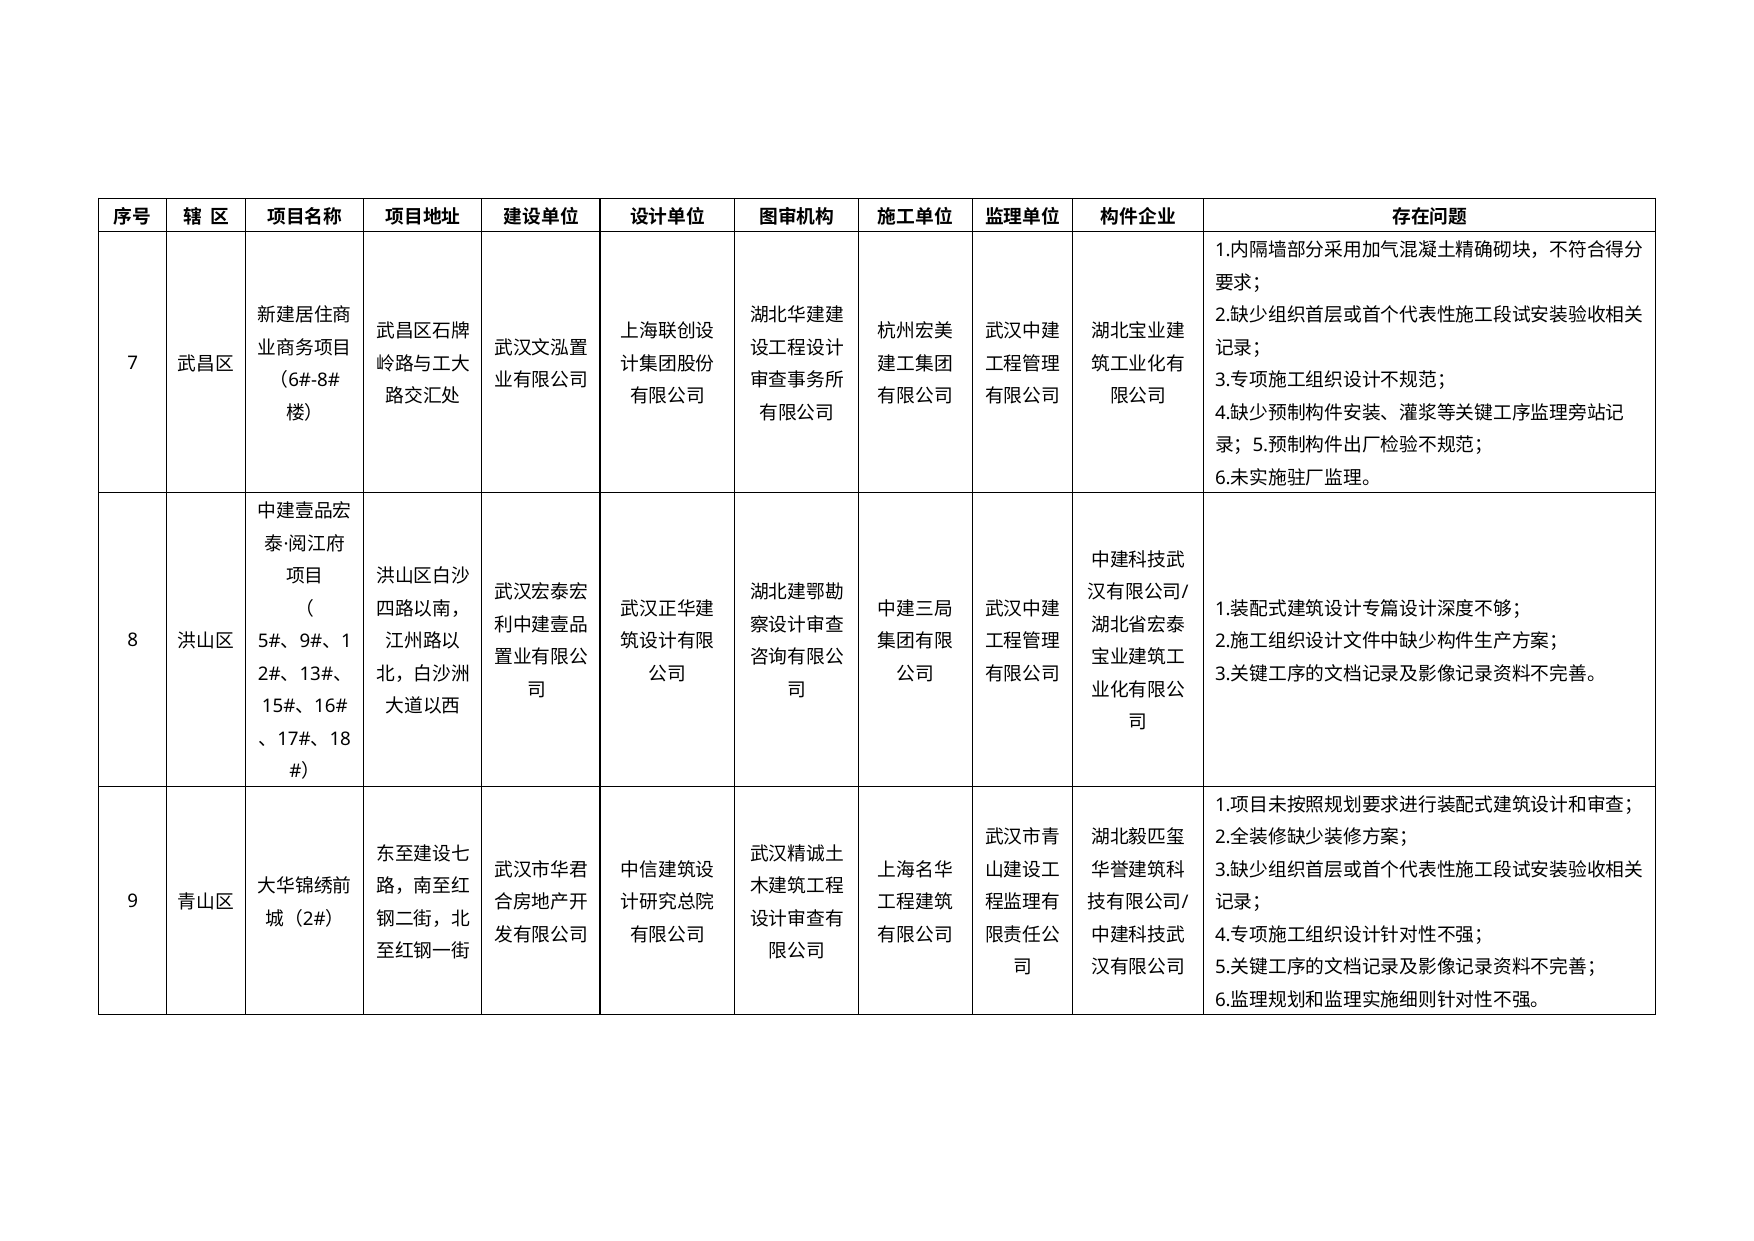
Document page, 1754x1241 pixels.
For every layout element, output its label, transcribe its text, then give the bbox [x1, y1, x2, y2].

table_cell 1.项目未按照规划要求进行装配式建筑设计和审查； 2.全装修缺少装修方案； 3.缺少组织首层或首个代表性施工段试安装验收相关记录； 4.专项施工组织设计针对性不强； 5.关键工序的文档记录及影像记录资料不完善； 6.监理规划和监理实施细则针对性不强。 [1204, 787, 1655, 1014]
table_cell 杭州宏美建工集团有限公司 [859, 232, 972, 492]
table_header 构件企业 [1073, 199, 1203, 231]
table_cell 湖北宝业建筑工业化有限公司 [1073, 232, 1203, 492]
table_cell 武汉精诚土木建筑工程设计审查有限公司 [735, 787, 858, 1014]
table_cell 东至建设七路，南至红钢二街，北至红钢一街 [364, 787, 481, 1014]
table_cell 新建居住商业商务项目（6#-8#楼） [246, 232, 363, 492]
table_cell 中信建筑设计研究总院有限公司 [601, 787, 734, 1014]
table_cell 湖北毅匹玺华誉建筑科技有限公司/中建科技武汉有限公司 [1073, 787, 1203, 1014]
table_cell 武汉正华建筑设计有限公司 [601, 493, 734, 786]
table_header 序号 [99, 199, 166, 231]
table_cell 武汉宏泰宏利中建壹品置业有限公司 [482, 493, 599, 786]
table_cell 洪山区白沙四路以南，江州路以北，白沙洲大道以西 [364, 493, 481, 786]
table_header 图审机构 [735, 199, 858, 231]
table_cell 上海名华工程建筑有限公司 [859, 787, 972, 1014]
table_header 建设单位 [482, 199, 599, 231]
table_header 项目地址 [364, 199, 481, 231]
table_header 设计单位 [601, 199, 734, 231]
table_header 存在问题 [1204, 199, 1655, 231]
table_cell 中建三局集团有限公司 [859, 493, 972, 786]
table_cell 武汉中建工程管理有限公司 [973, 232, 1072, 492]
table_cell 武昌区石牌岭路与工大路交汇处 [364, 232, 481, 492]
table_header 施工单位 [859, 199, 972, 231]
table_cell 8 [99, 493, 166, 786]
table_cell 武昌区 [167, 232, 245, 492]
table_cell 1.装配式建筑设计专篇设计深度不够； 2.施工组织设计文件中缺少构件生产方案； 3.关键工序的文档记录及影像记录资料不完善。 [1204, 493, 1655, 786]
table_cell 武汉文泓置业有限公司 [482, 232, 599, 492]
table_header 辖 区 [167, 199, 245, 231]
table_cell 大华锦绣前城（2#） [246, 787, 363, 1014]
table_cell 1.内隔墙部分采用加气混凝土精确砌块，不符合得分要求； 2.缺少组织首层或首个代表性施工段试安装验收相关记录； 3.专项施工组织设计不规范； 4.缺少预制构件安装、灌浆等关键工序监理旁站记录；5.预制构件出厂检验不规范； 6.未实施驻厂监理。 [1204, 232, 1655, 492]
table_cell 洪山区 [167, 493, 245, 786]
table_cell 湖北华建建设工程设计审查事务所有限公司 [735, 232, 858, 492]
table_cell 9 [99, 787, 166, 1014]
table_cell 青山区 [167, 787, 245, 1014]
table_cell 武汉市青山建设工程监理有限责任公司 [973, 787, 1072, 1014]
table_cell 7 [99, 232, 166, 492]
table_cell 中建科技武汉有限公司/湖北省宏泰宝业建筑工业化有限公司 [1073, 493, 1203, 786]
table_cell 湖北建鄂勘察设计审查咨询有限公司 [735, 493, 858, 786]
table_cell 武汉中建工程管理有限公司 [973, 493, 1072, 786]
table_header 监理单位 [973, 199, 1072, 231]
table_cell 武汉市华君合房地产开发有限公司 [482, 787, 599, 1014]
table_cell 上海联创设计集团股份有限公司 [601, 232, 734, 492]
table_cell 中建壹品宏泰·阅江府项目（5#、9#、12#、13#、15#、16#、17#、18#） [246, 493, 363, 786]
table_header 项目名称 [246, 199, 363, 231]
